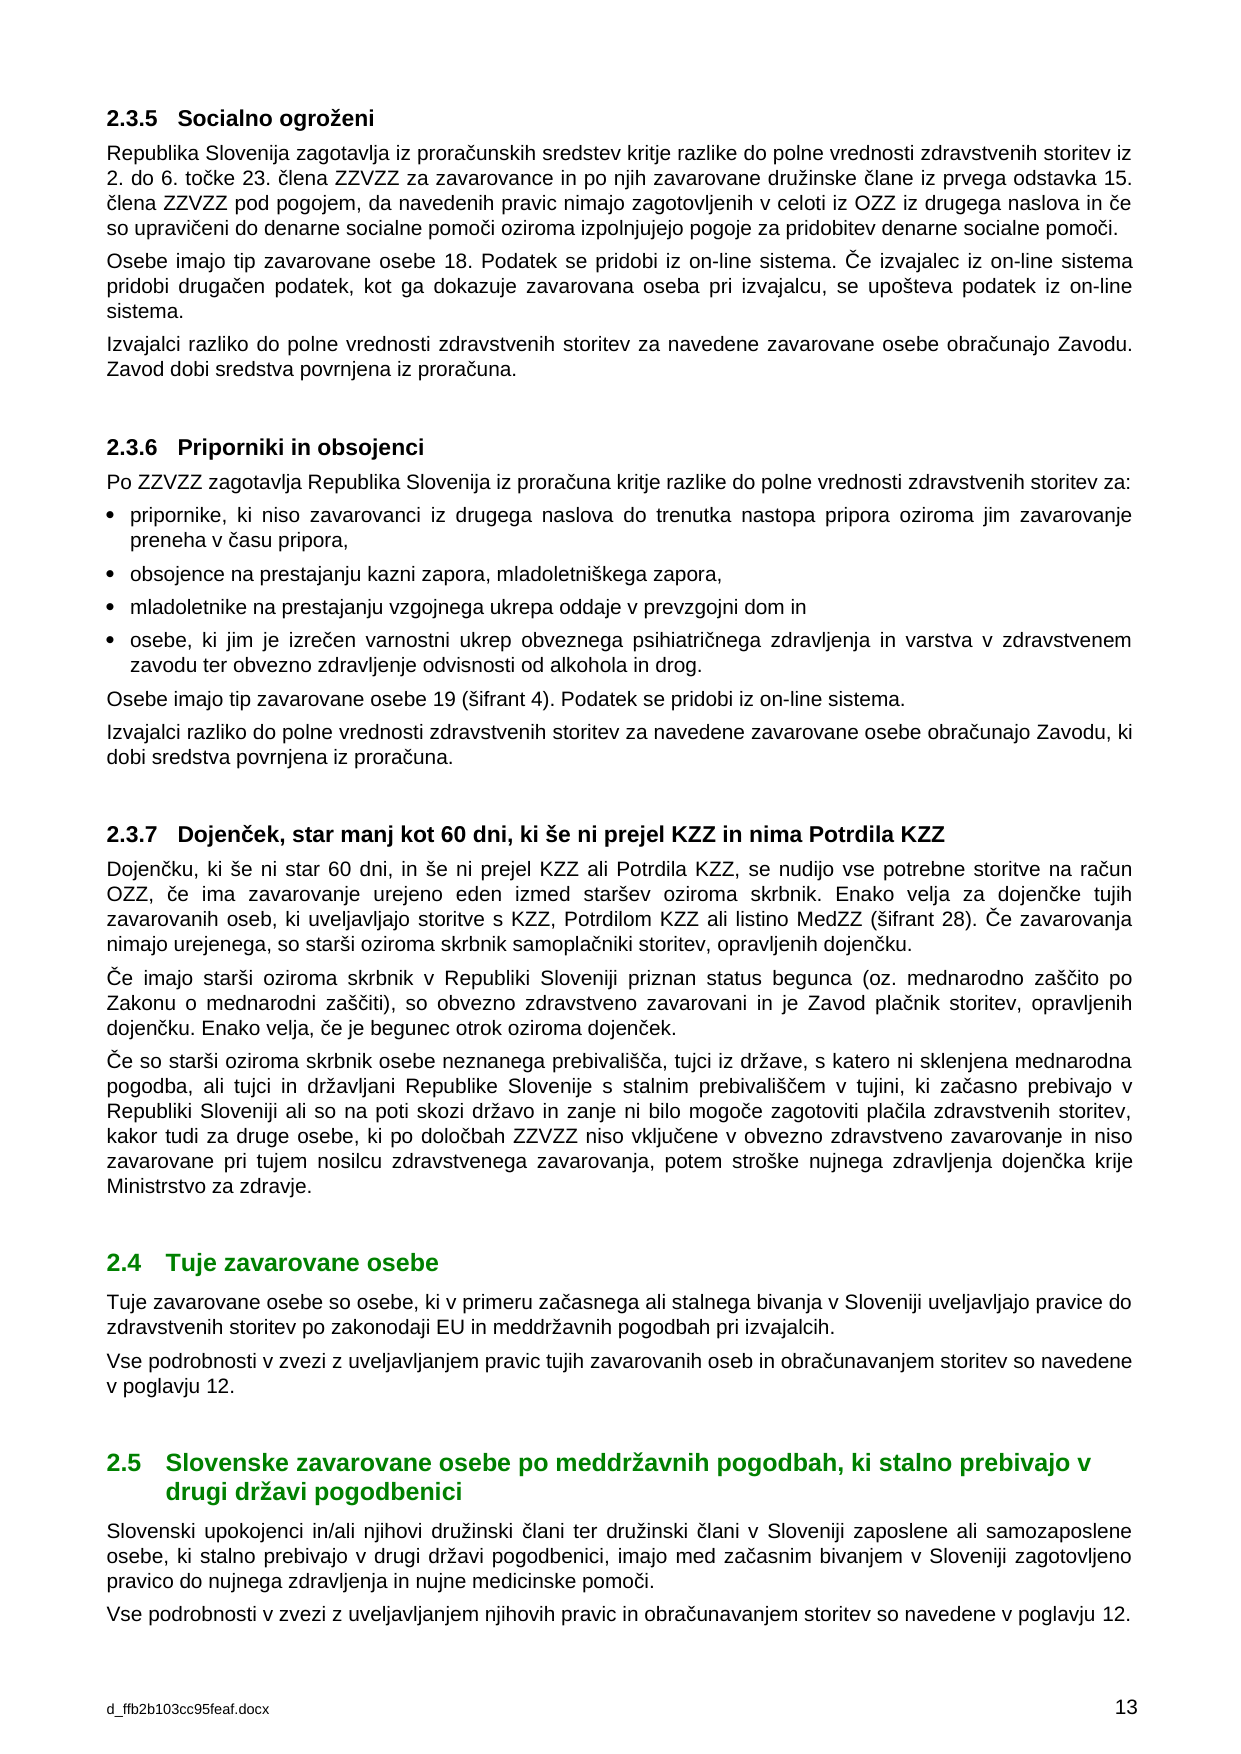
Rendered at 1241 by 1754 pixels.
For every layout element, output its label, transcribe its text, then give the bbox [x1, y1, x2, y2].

text Osebe imajo tip zavarovane osebe 19 (šifrant 4). Podatek se pridobi iz on-line sistema. [106, 686, 1134, 711]
subtitle Dojenček, star manj kot 60 dni, ki še ni prejel KZZ in nima Potrdila KZZ [106, 819, 1134, 848]
text Osebe imajo tip zavarovane osebe 18. Podatek se pridobi iz on-line sistema. Če izvajalec iz on-line sistema pridobi drugačen podatek, kot ga dokazuje zavarovana oseba pri izvajalcu, se upošteva podatek iz on-line sistema. [106, 248, 1134, 323]
text obsojence na prestajanju kazni zapora, mladoletniškega zapora, [106, 561, 1134, 586]
text pripornike, ki niso zavarovanci iz drugega naslova do trenutka nastopa pripora oziroma jim zavarovanje preneha v času pripora, [106, 503, 1134, 553]
subtitle Priporniki in obsojenci [106, 432, 1134, 461]
text Če so starši oziroma skrbnik osebe neznanega prebivališča, tujci iz države, s katero ni sklenjena mednarodna pogodba, ali tujci in državljani Republike Slovenije s stalnim prebivališčem v tujini, ki začasno prebivajo v Republiki Sloveniji ali so na poti skozi državo in zanje ni bilo mogoče zagotoviti plačila zdravstvenih storitev, kakor tudi za druge osebe, ki po določbah ZZVZZ niso vključene v obvezno zdravstveno zavarovanje in niso zavarovane pri tujem nosilcu zdravstvenega zavarovanja, potem stroške nujnega zdravljenja dojenčka krije Ministrstvo za zdravje. [106, 1048, 1134, 1198]
text Vse podrobnosti v zvezi z uveljavljanjem pravic tujih zavarovanih oseb in obračunavanjem storitev so navedene v poglavju 12. [106, 1348, 1134, 1398]
text Po ZZVZZ zagotavlja Republika Slovenija iz proračuna kritje razlike do polne vrednosti zdravstvenih storitev za: [106, 469, 1134, 494]
subtitle Slovenske zavarovane osebe po meddržavnih pogodbah, ki stalno prebivajo v drugi državi pogodbenici [106, 1448, 1134, 1506]
text Republika Slovenija zagotavlja iz proračunskih sredstev kritje razlike do polne vrednosti zdravstvenih storitev iz 2. do 6. točke 23. člena ZZVZZ za zavarovance in po njih zavarovane družinske člane iz prvega odstavka 15. člena ZZVZZ pod pogojem, da navedenih pravic nimajo zagotovljenih v celoti iz OZZ iz drugega naslova in če so upravičeni do denarne socialne pomoči oziroma izpolnjujejo pogoje za pridobitev denarne socialne pomoči. [106, 140, 1134, 240]
subtitle Socialno ogroženi [106, 103, 1134, 132]
text Slovenski upokojenci in/ali njihovi družinski člani ter družinski člani v Sloveniji zaposlene ali samozaposlene osebe, ki stalno prebivajo v drugi državi pogodbenici, imajo med začasnim bivanjem v Sloveniji zagotovljeno pravico do nujnega zdravljenja in nujne medicinske pomoči. [106, 1518, 1134, 1593]
text Če imajo starši oziroma skrbnik v Republiki Sloveniji priznan status begunca (oz. mednarodno zaščito po Zakonu o mednarodni zaščiti), so obvezno zdravstveno zavarovani in je Zavod plačnik storitev, opravljenih dojenčku. Enako velja, če je begunec otrok oziroma dojenček. [106, 965, 1134, 1040]
subtitle Tuje zavarovane osebe [106, 1248, 1134, 1277]
text Izvajalci razliko do polne vrednosti zdravstvenih storitev za navedene zavarovane osebe obračunajo Zavodu, ki dobi sredstva povrnjena iz proračuna. [106, 719, 1134, 769]
text Vse podrobnosti v zvezi z uveljavljanjem njihovih pravic in obračunavanjem storitev so navedene v poglavju 12. [106, 1601, 1134, 1626]
text mladoletnike na prestajanju vzgojnega ukrepa oddaje v prevzgojni dom in [106, 594, 1134, 619]
text Dojenčku, ki še ni star 60 dni, in še ni prejel KZZ ali Potrdila KZZ, se nudijo vse potrebne storitve na račun OZZ, če ima zavarovanje urejeno eden izmed staršev oziroma skrbnik. Enako velja za dojenčke tujih zavarovanih oseb, ki uveljavljajo storitve s KZZ, Potrdilom KZZ ali listino MedZZ (šifrant 28). Če zavarovanja nimajo urejenega, so starši oziroma skrbnik samoplačniki storitev, opravljenih dojenčku. [106, 857, 1134, 957]
text Tuje zavarovane osebe so osebe, ki v primeru začasnega ali stalnega bivanja v Sloveniji uveljavljajo pravice do zdravstvenih storitev po zakonodaji EU in meddržavnih pogodbah pri izvajalcih. [106, 1290, 1134, 1340]
text Izvajalci razliko do polne vrednosti zdravstvenih storitev za navedene zavarovane osebe obračunajo Zavodu. Zavod dobi sredstva povrnjena iz proračuna. [106, 332, 1134, 382]
text osebe, ki jim je izrečen varnostni ukrep obveznega psihiatričnega zdravljenja in varstva v zdravstvenem zavodu ter obvezno zdravljenje odvisnosti od alkohola in drog. [106, 628, 1134, 678]
